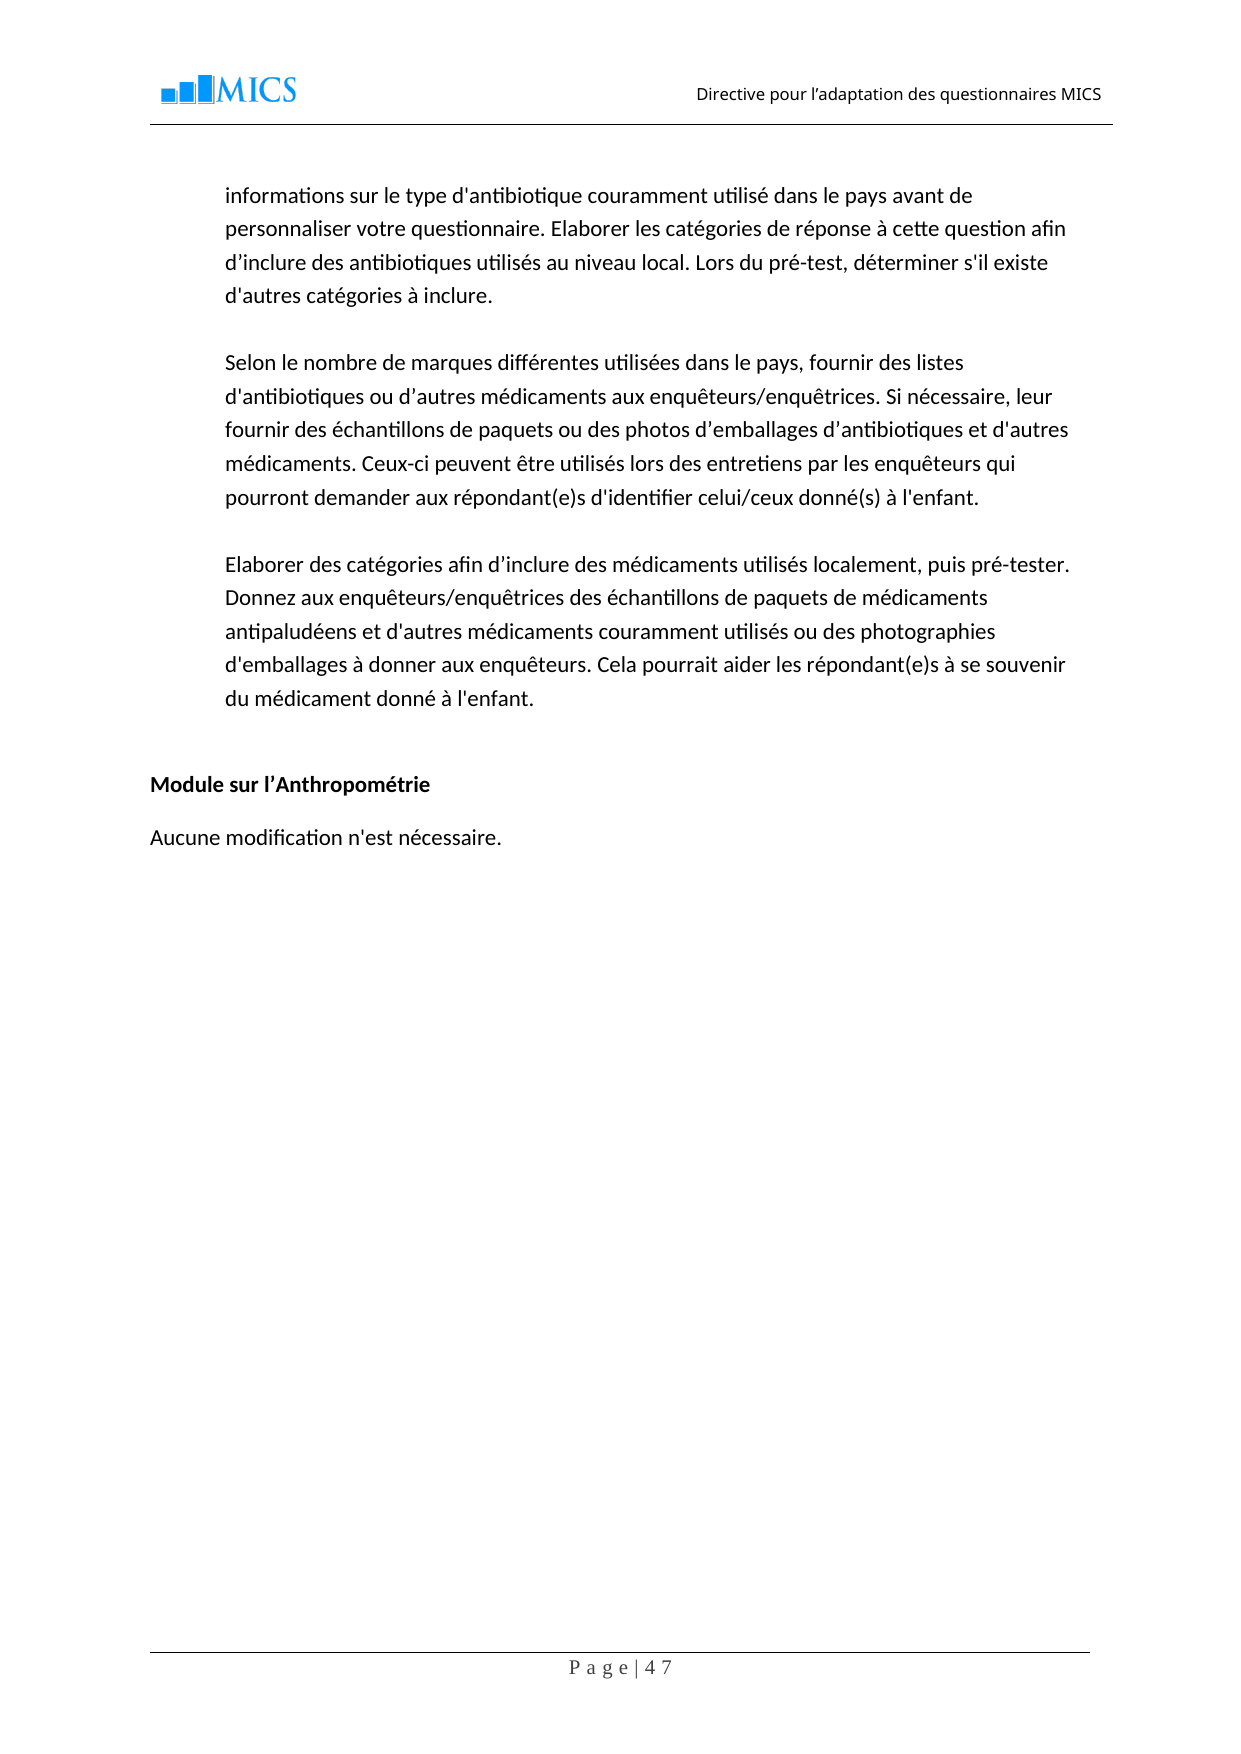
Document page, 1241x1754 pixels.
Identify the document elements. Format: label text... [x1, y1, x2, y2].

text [225, 181, 1090, 309]
text Elaborer des catégories afin d’inclure des médicaments utilisés localement, puis pré-tester. Donnez aux enquêteurs/enquêtrices des échantillons de paquets de médicaments antipaludéens et d'autres médicaments couramment utilisés ou des photographies d'emballages à donner aux enquêteurs. Cela pourrait aider les répondant(e)s à se souvenir du médicament donné à l'enfant. [225, 550, 1090, 712]
picture [161, 75, 296, 104]
text Aucune modification n'est nécessaire. [150, 823, 1090, 851]
text Selon le nombre de marques différentes utilisées dans le pays, fournir des listes d'antibiotiques ou d’autres médicaments aux enquêteurs/enquêtrices. Si nécessaire, leur fournir des échantillons de paquets ou des photos d’emballages d’antibiotiques et d'autres médicaments. Ceux-ci peuvent être utilisés lors des entretiens par les enquêteurs qui pourront demander aux répondant(e)s d'identifier celui/ceux donné(s) à l'enfant. [225, 348, 1090, 511]
text Module sur l’Anthropométrie [150, 770, 1090, 798]
